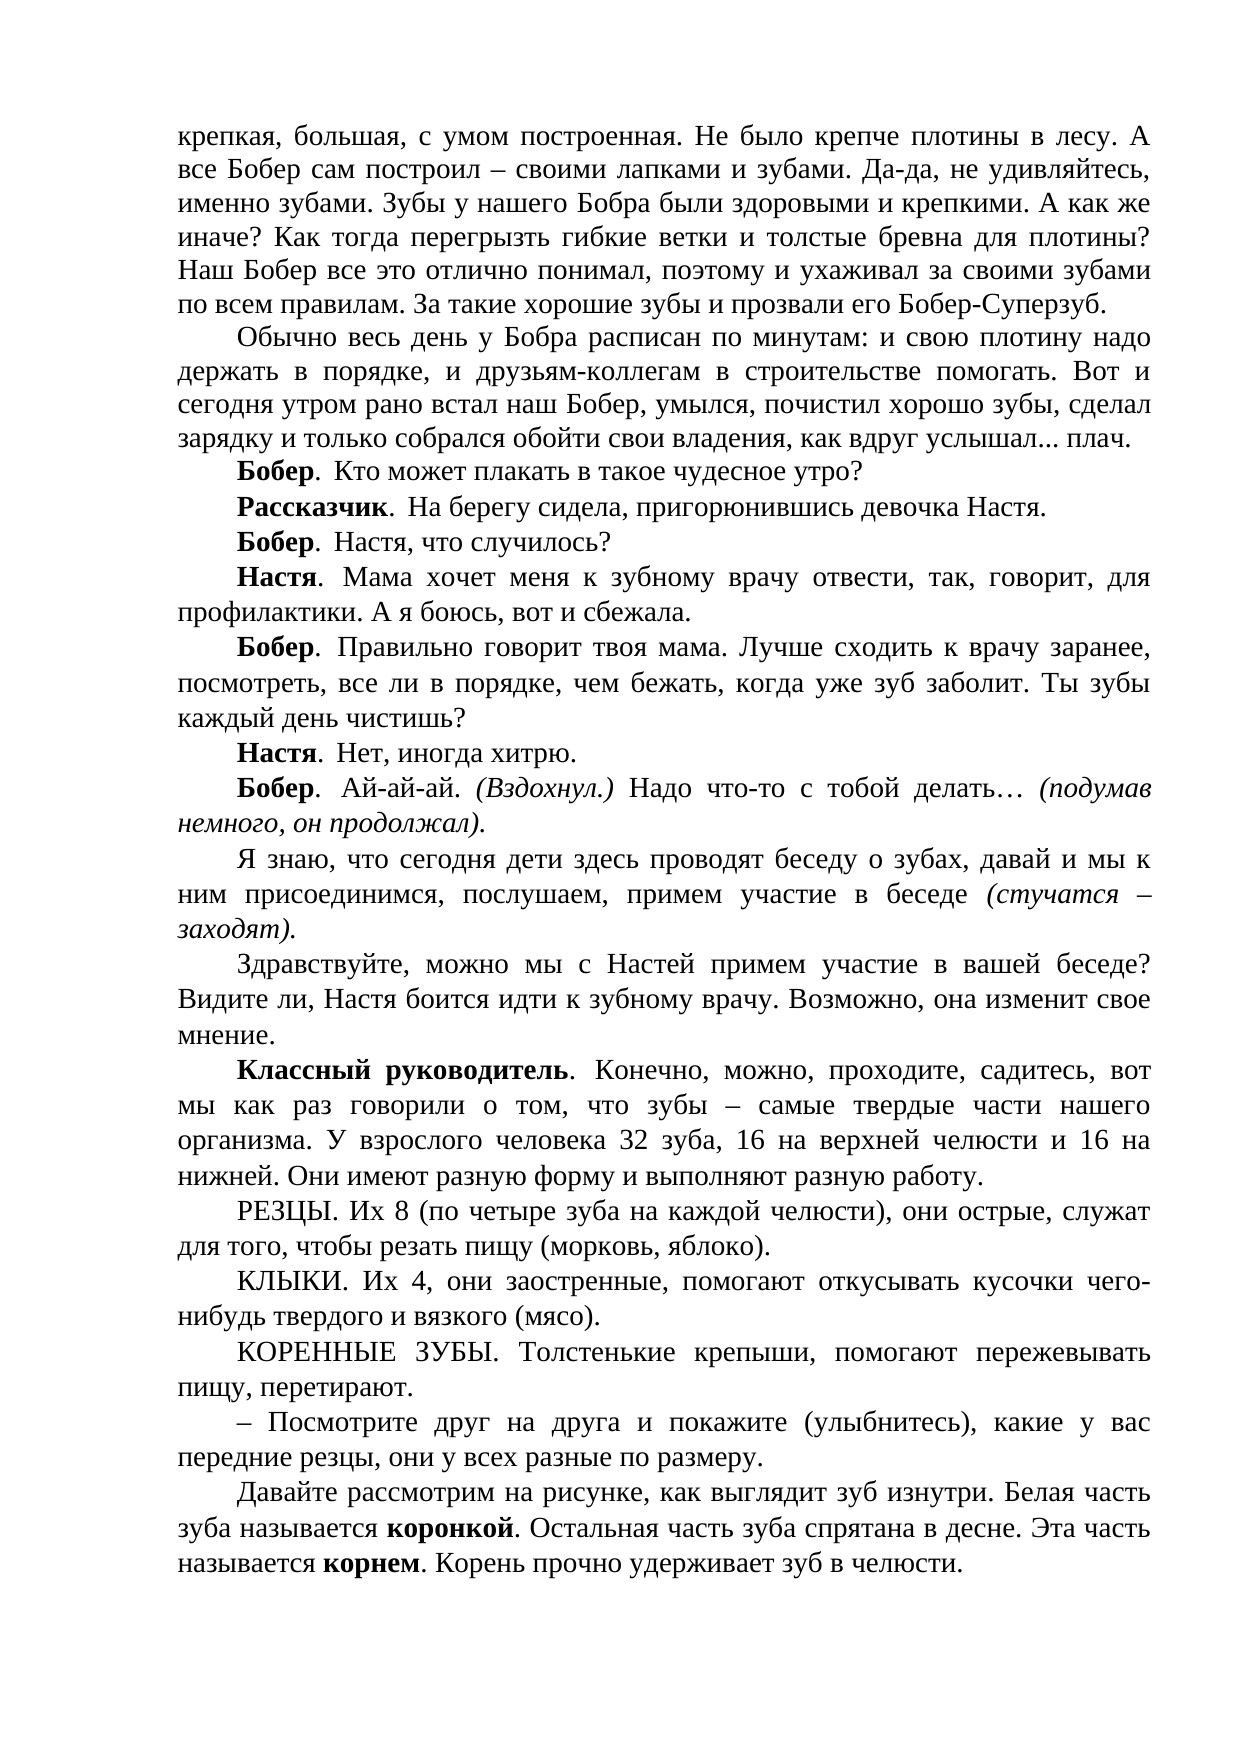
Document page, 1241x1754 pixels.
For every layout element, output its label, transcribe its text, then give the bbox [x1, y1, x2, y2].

text Бобер. ай-ай-ай. (вздохнул.) надо что-то с тобой делать… (подумав немного, он продолжал). [177, 770, 1152, 839]
text Настя. Мама хочет меня к зубному врачу отвести, так, говорит, для профилактики. А я боюсь, вот и сбежала. [177, 559, 1152, 628]
text Давайте рассмотрим на рисунке, как выглядит зуб изнутри. Белая часть зуба называется коронкой. Остальная часть зуба спрятана в десне. Эта часть называется корнем. Корень прочно удерживает зуб в челюсти. [177, 1474, 1152, 1578]
text Обычно весь день у бобра расписан по минутам: и свою плотину надо держать в порядке, и друзьям-коллегам в строительстве помогать. Вот и сегодня утром рано встал наш бобер, умылся, почистил хорошо зубы, сделал зарядку и только собрался обойти свои владения, как вдруг услышал... плач. [177, 319, 1152, 453]
text Классный руководитель. Конечно, можно, проходите, садитесь, вот мы как раз говорили о том, что зубы – самые твердые части нашего организма. У взрослого человека 32 зуба, 16 на верхней челюсти и 16 на нижней. Они имеют разную форму и выполняют разную работу. [177, 1052, 1152, 1191]
text резцы. их 8 (по четыре зуба на каждой челюсти), они острые, служат для того, чтобы резать пищу (морковь, яблоко). [177, 1193, 1152, 1262]
text Клыки. их 4, они заостренные, помогают откусывать кусочки чего-нибудь твердого и вязкого (мясо). [177, 1263, 1152, 1332]
text Я знаю, что сегодня дети здесь проводят беседу о зубах, давай и мы к ним присоединимся, послушаем, примем участие в беседе (стучатся – заходят). [177, 841, 1152, 945]
text Бобер. Настя, что случилось? [177, 524, 1152, 557]
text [177, 118, 1152, 319]
text Настя. Нет, иногда хитрю. [177, 735, 1152, 769]
text Здравствуйте, можно мы с Настей примем участие в вашей беседе? Видите ли, Настя боится идти к зубному врачу. Возможно, она изменит свое мнение. [177, 946, 1152, 1050]
text Бобер. Кто может плакать в такое чудесное утро? [177, 453, 1152, 487]
text – Посмотрите друг на друга и покажите (улыбнитесь), какие у вас передние резцы, они у всех разные по размеру. [177, 1404, 1152, 1473]
text Коренные зубы. толстенькие крепыши, помогают пережевывать пищу, перетирают. [177, 1334, 1152, 1402]
text Бобер. Правильно говорит твоя мама. Лучше сходить к врачу заранее, посмотреть, все ли в порядке, чем бежать, когда уже зуб заболит. Ты зубы каждый день чистишь? [177, 629, 1152, 733]
text Рассказчик. на берегу сидела, пригорюнившись девочка Настя. [177, 489, 1152, 522]
